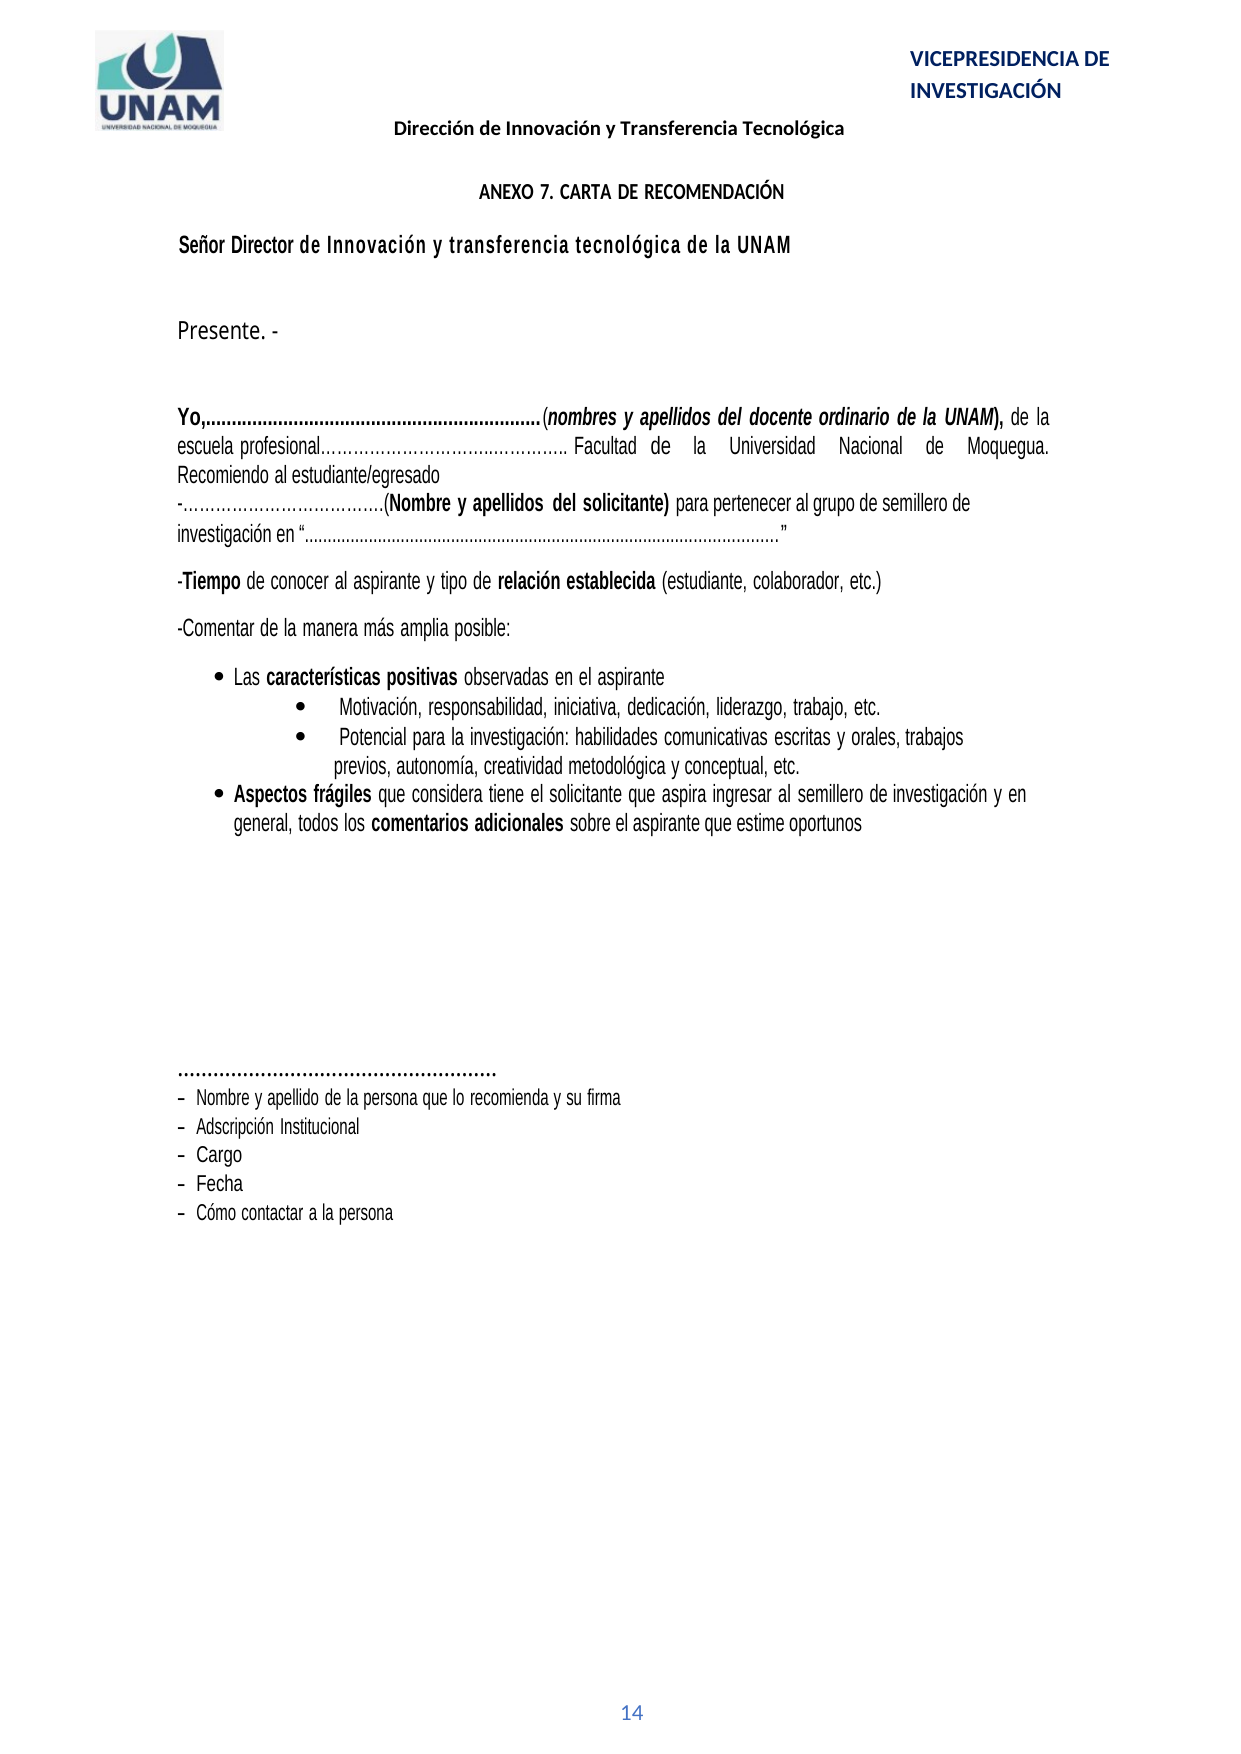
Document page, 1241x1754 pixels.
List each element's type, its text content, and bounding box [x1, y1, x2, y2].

list Motivación, responsabilidad, iniciativa, dedicación, liderazgo, trabajo, etc. [296, 691, 1203, 722]
list Potencial para la investigación: habilidades comunicativas escritas y orales, trabajos previos, autonomía, creatividad metodológica y conceptual, etc. [296, 722, 1026, 779]
list Fecha [177, 1168, 1203, 1197]
text -Tiempo de conocer al aspirante y tipo de relación establecida (estudiante, colaborador, etc.) [177, 566, 1203, 595]
text -……………………………….(Nombre y apellidos del solicitante) para pertenecer al grupo de semillero de investigación en “ ” [177, 488, 1049, 548]
list Adscripción Institucional [177, 1111, 1203, 1140]
text Yo, (nombres y apellidos del docente ordinario de la UNAM), de la escuela profesional…………………………..………….. Facultad de la Universidad Nacional de Moquegua. Recomiendo al estudiante/egresado [177, 402, 1049, 488]
text Señor Director de Innovación y transferencia tecnológica de la UNAM [178, 230, 1203, 258]
list Cómo contactar a la persona [177, 1197, 1203, 1226]
text ANEXO 7. CARTA DE RECOMENDACIÓN [60, 177, 1203, 205]
list Cargo [177, 1140, 1203, 1168]
list Nombre y apellido de la persona que lo recomienda y su firma [177, 1082, 1203, 1111]
list Las características positivas observadas en el aspirante [214, 661, 1203, 691]
list Aspectos frágiles que considera tiene el solicitante que aspira ingresar al semillero de investigación y en general, todos los comentarios adicionales sobre el aspirante que estime oportunos [214, 779, 1028, 837]
text Presente. - [177, 312, 1203, 346]
text -Comentar de la manera más amplia posible: [177, 613, 1203, 642]
picture [95, 30, 224, 131]
text ……………………………………………… [177, 1054, 1203, 1082]
